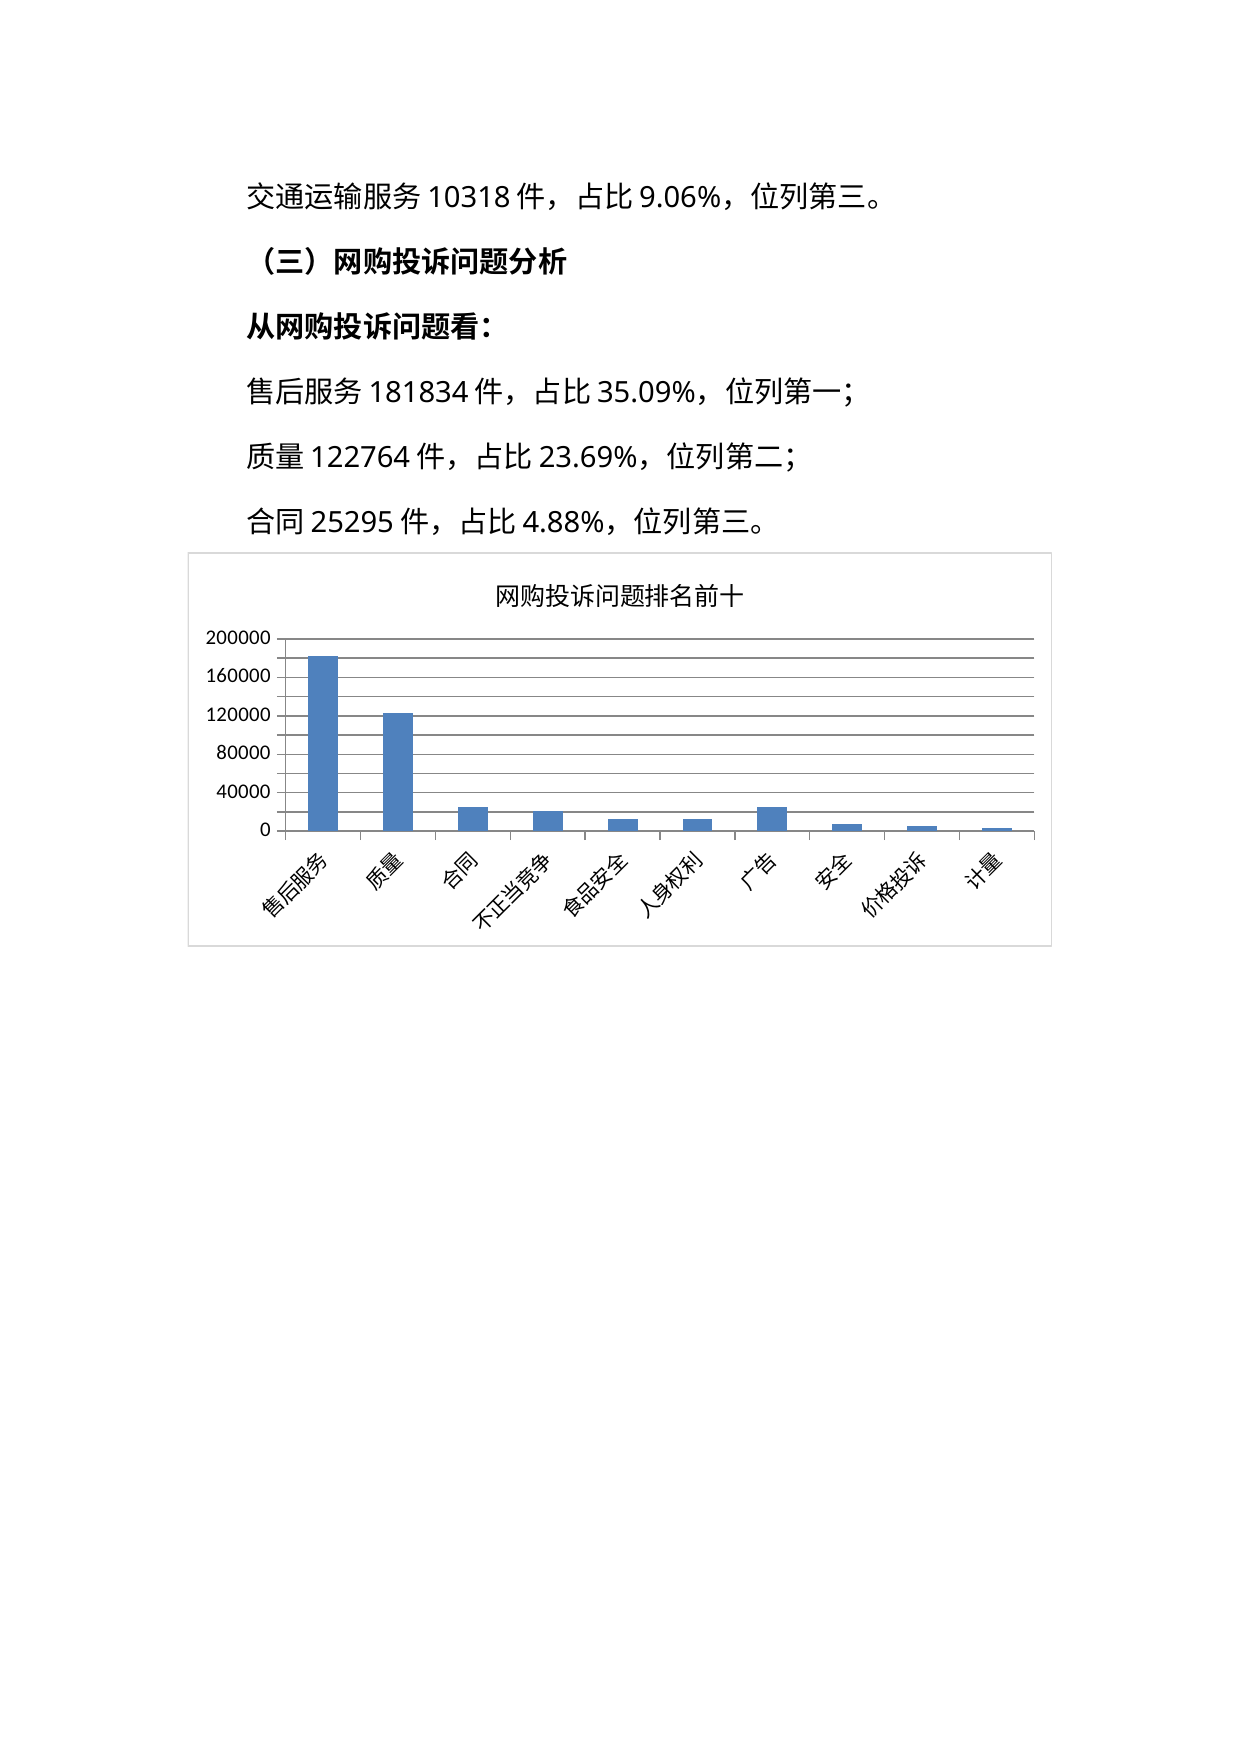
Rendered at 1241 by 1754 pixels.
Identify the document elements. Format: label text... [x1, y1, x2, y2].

text 交通运输服务10318件，占比9.06%，位列第三。 [187, 162, 1053, 227]
text 从网购投诉问题看： [187, 292, 1053, 357]
text （三）网购投诉问题分析 [187, 227, 1053, 292]
text 质量122764件，占比23.69%，位列第二； [187, 422, 1053, 487]
text 售后服务181834件，占比35.09%，位列第一； [187, 357, 1053, 422]
text 合同25295件，占比4.88%，位列第三。 [187, 487, 1053, 552]
